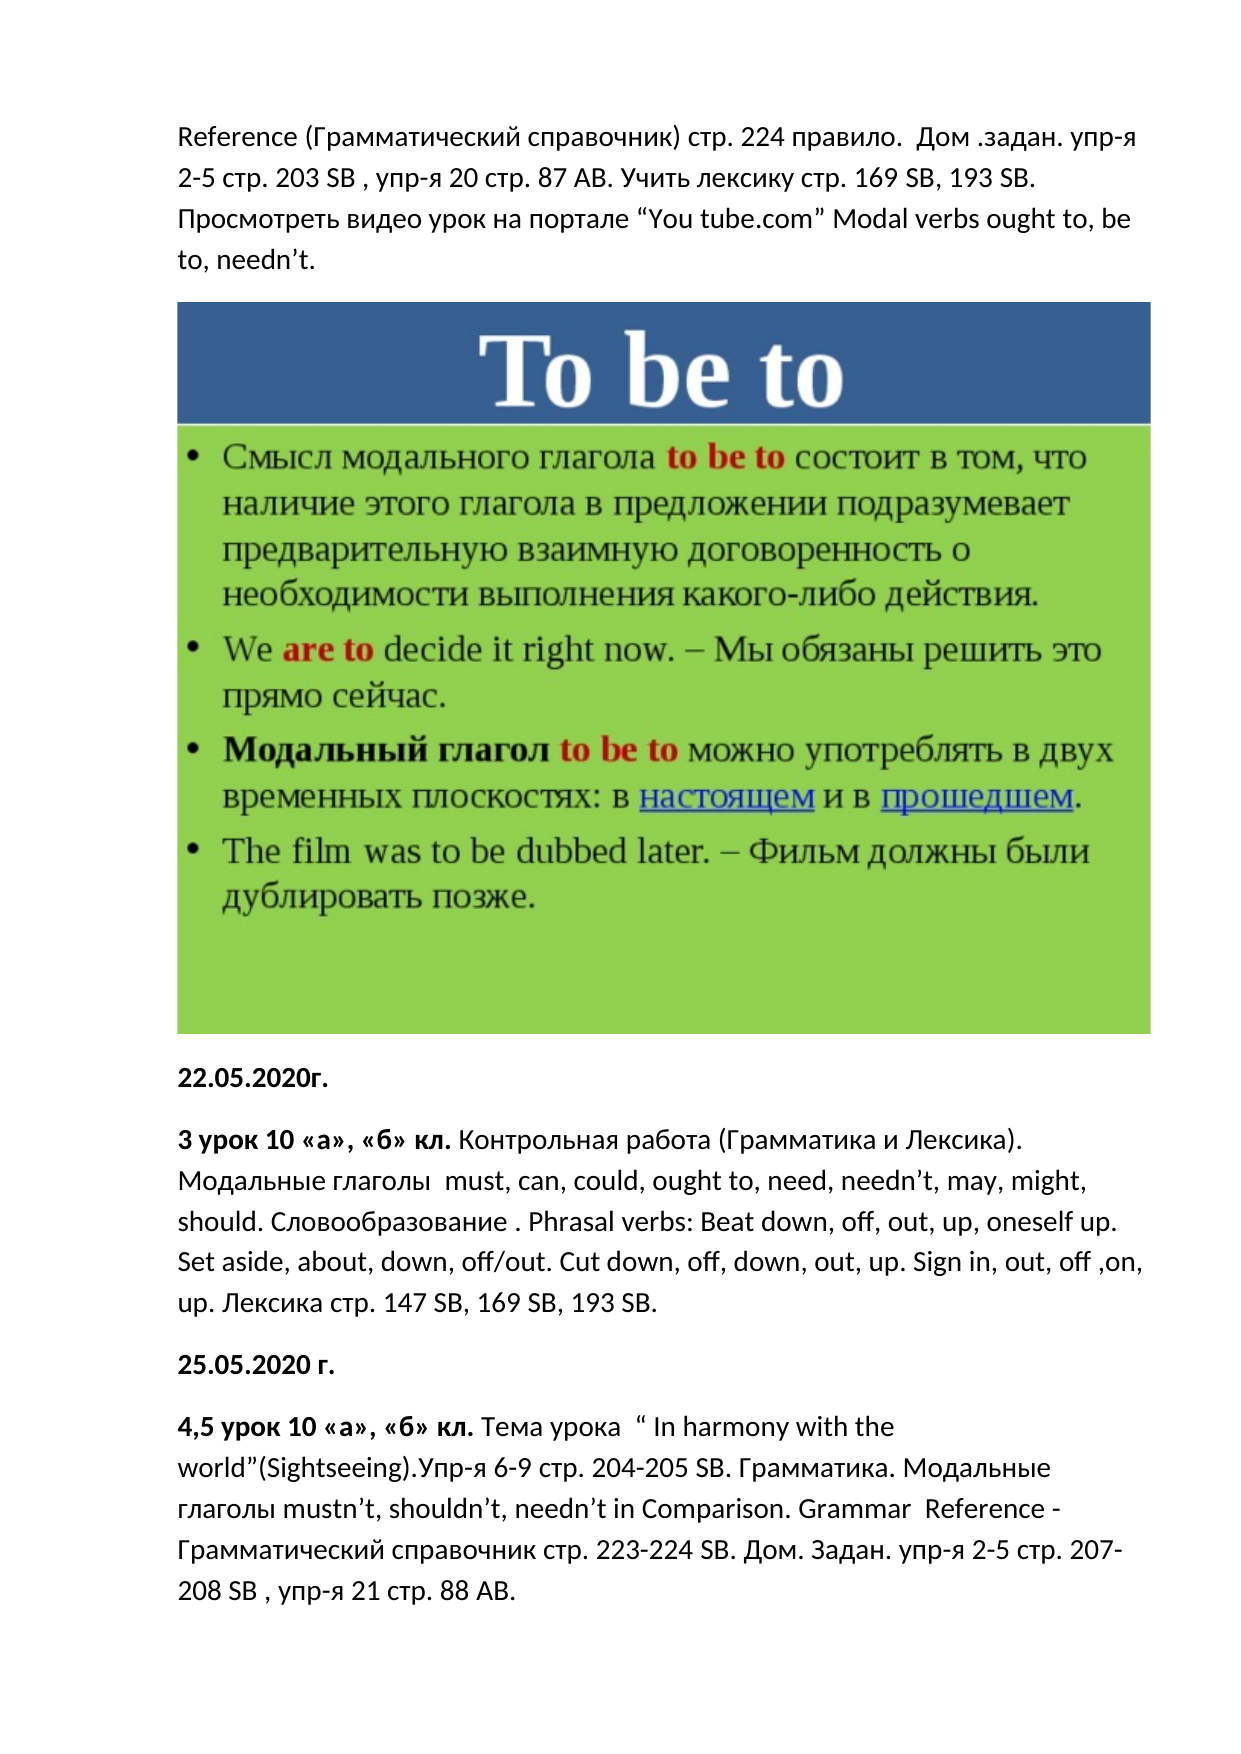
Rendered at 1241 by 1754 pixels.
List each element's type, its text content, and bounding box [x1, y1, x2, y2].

text 25.05.2020 г. [177, 1346, 1152, 1382]
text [177, 118, 1152, 277]
text 4,5 урок 10 «а», «б» кл. Тема урока “ In harmony with the world”(Sightseeing).Упр-я 6-9 стр. 204-205 SB. Грамматика. Модальные глаголы mustn’t, shouldn’t, needn’t in Comparison. Grammar Reference -Грамматический справочник стр. 223-224 SB. Дом. Задан. упр-я 2-5 стр. 207-208 SB , упр-я 21 стр. 88 AB. [177, 1408, 1152, 1607]
text 3 урок 10 «а», «б» кл. Контрольная работа (Грамматика и Лексика). Модальные глаголы must, can, could, ought to, need, needn’t, may, might, should. Словообразование . Phrasal verbs: Beat down, off, out, up, oneself up. Set aside, about, down, off/out. Cut down, off, down, out, up. Sign in, out, off ,on, up. Лексика стр. 147 SB, 169 SB, 193 SB. [177, 1121, 1152, 1320]
picture [177, 302, 1151, 1034]
text 22.05.2020г. [177, 1059, 1152, 1094]
